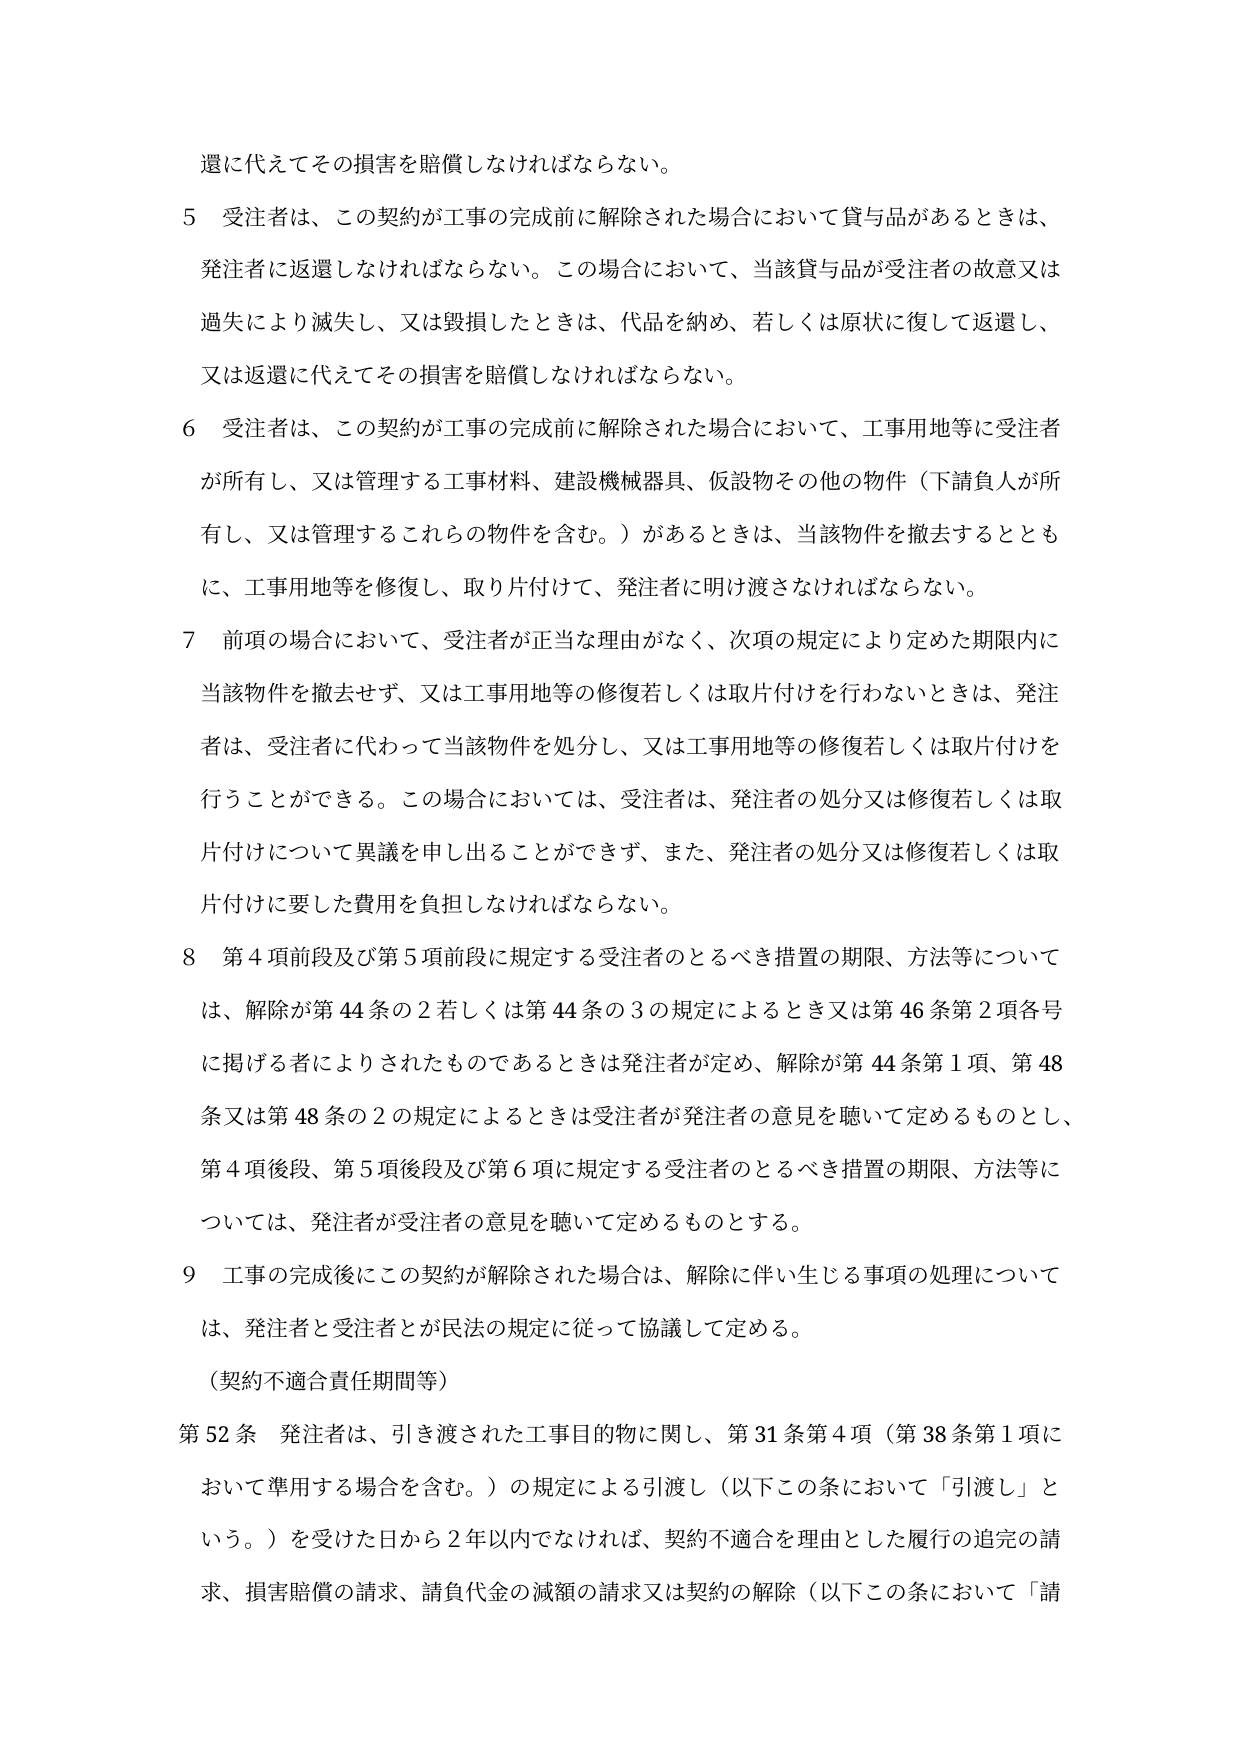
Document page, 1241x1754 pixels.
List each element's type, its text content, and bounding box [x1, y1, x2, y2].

text ６ 受注者は、この契約が工事の完成前に解除された場合において、工事用地等に受注者が所有し、又は管理する工事材料、建設機械器具、仮設物その他の物件（下請負人が所有し、又は管理するこれらの物件を含む。）があるときは、当該物件を撤去するとともに、工事用地等を修復し、取り片付けて、発注者に明け渡さなければならない。 [178, 401, 1063, 612]
text ８ 第４項前段及び第５項前段に規定する受注者のとるべき措置の期限、方法等については、解除が第44条の２若しくは第44条の３の規定によるとき又は第46条第２項各号に掲げる者によりされたものであるときは発注者が定め、解除が第44条第１項、第48条又は第48条の２の規定によるときは受注者が発注者の意見を聴いて定めるものとし、第４項後段、第５項後段及び第６項に規定する受注者のとるべき措置の期限、方法等については、発注者が受注者の意見を聴いて定めるものとする。 [178, 930, 1063, 1247]
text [178, 136, 1063, 189]
text （契約不適合責任期間等） [197, 1353, 1063, 1406]
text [178, 1406, 1063, 1618]
text ９ 工事の完成後にこの契約が解除された場合は、解除に伴い生じる事項の処理については、発注者と受注者とが民法の規定に従って協議して定める。 [178, 1247, 1063, 1353]
text ５ 受注者は、この契約が工事の完成前に解除された場合において貸与品があるときは、発注者に返還しなければならない。この場合において、当該貸与品が受注者の故意又は過失により滅失し、又は毀損したときは、代品を納め、若しくは原状に復して返還し、又は返還に代えてその損害を賠償しなければならない。 [178, 189, 1063, 401]
text ７ 前項の場合において、受注者が正当な理由がなく、次項の規定により定めた期限内に当該物件を撤去せず、又は工事用地等の修復若しくは取片付けを行わないときは、発注者は、受注者に代わって当該物件を処分し、又は工事用地等の修復若しくは取片付けを行うことができる。この場合においては、受注者は、発注者の処分又は修復若しくは取片付けについて異議を申し出ることができず、また、発注者の処分又は修復若しくは取片付けに要した費用を負担しなければならない。 [178, 612, 1063, 930]
